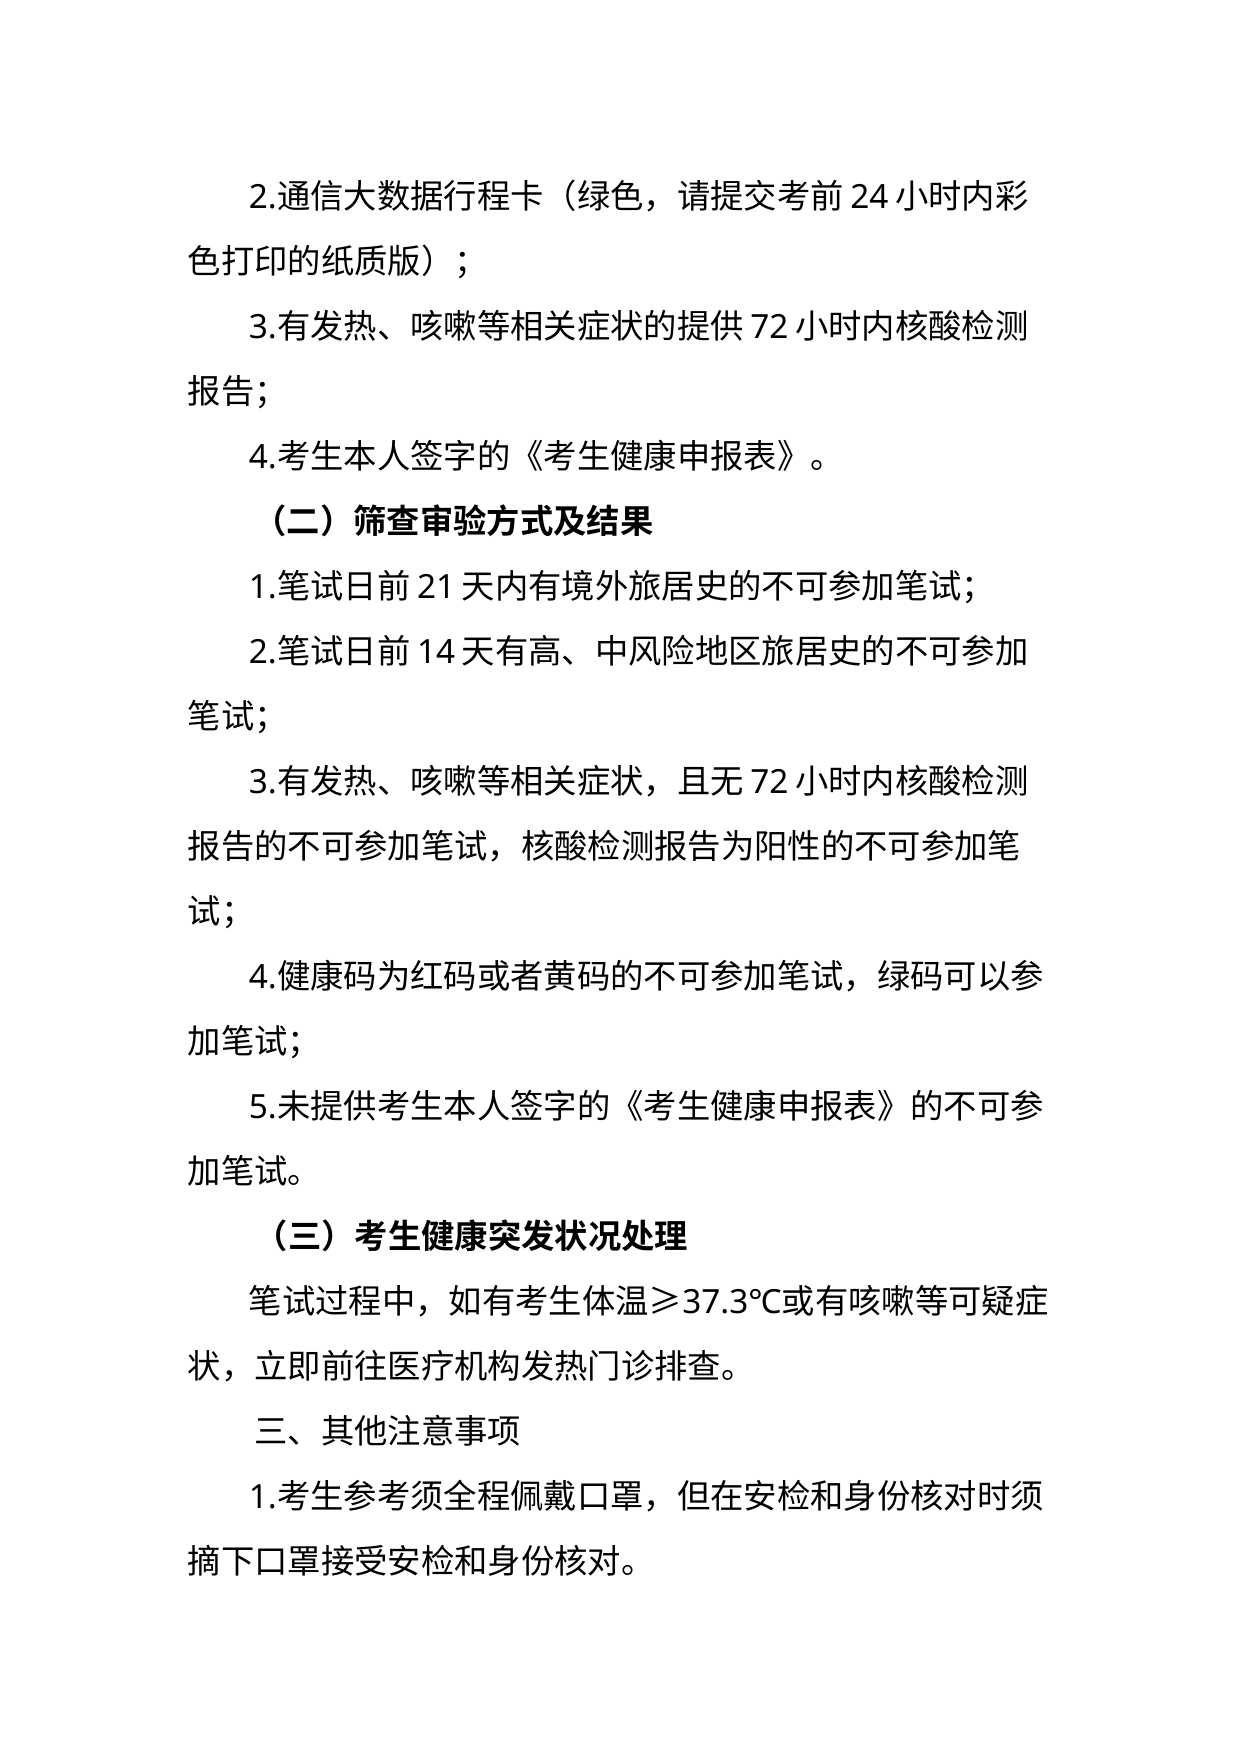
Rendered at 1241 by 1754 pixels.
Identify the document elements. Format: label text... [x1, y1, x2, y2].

text 2.通信大数据行程卡（绿色，请提交考前24小时内彩色打印的纸质版）； [187, 162, 1053, 292]
text 4.健康码为红码或者黄码的不可参加笔试，绿码可以参加笔试； [187, 942, 1053, 1072]
text 3.有发热、咳嗽等相关症状的提供72小时内核酸检测报告； [187, 292, 1053, 422]
text 1.笔试日前21天内有境外旅居史的不可参加笔试； [187, 552, 1053, 617]
text 5.未提供考生本人签字的《考生健康申报表》的不可参加笔试。 [187, 1072, 1053, 1202]
text 笔试过程中，如有考生体温≥37.3℃或有咳嗽等可疑症状，立即前往医疗机构发热门诊排查。 [187, 1267, 1053, 1397]
text 2.笔试日前14天有高、中风险地区旅居史的不可参加笔试； [187, 617, 1053, 747]
text 4.考生本人签字的《考生健康申报表》。 [187, 422, 1053, 487]
text （二）筛查审验方式及结果 [187, 487, 1053, 552]
text 1.考生参考须全程佩戴口罩，但在安检和身份核对时须摘下口罩接受安检和身份核对。 [187, 1462, 1053, 1592]
text （三）考生健康突发状况处理 [187, 1202, 1053, 1267]
text 3.有发热、咳嗽等相关症状，且无72小时内核酸检测报告的不可参加笔试，核酸检测报告为阳性的不可参加笔试； [187, 747, 1053, 942]
text 三、其他注意事项 [187, 1397, 1053, 1462]
